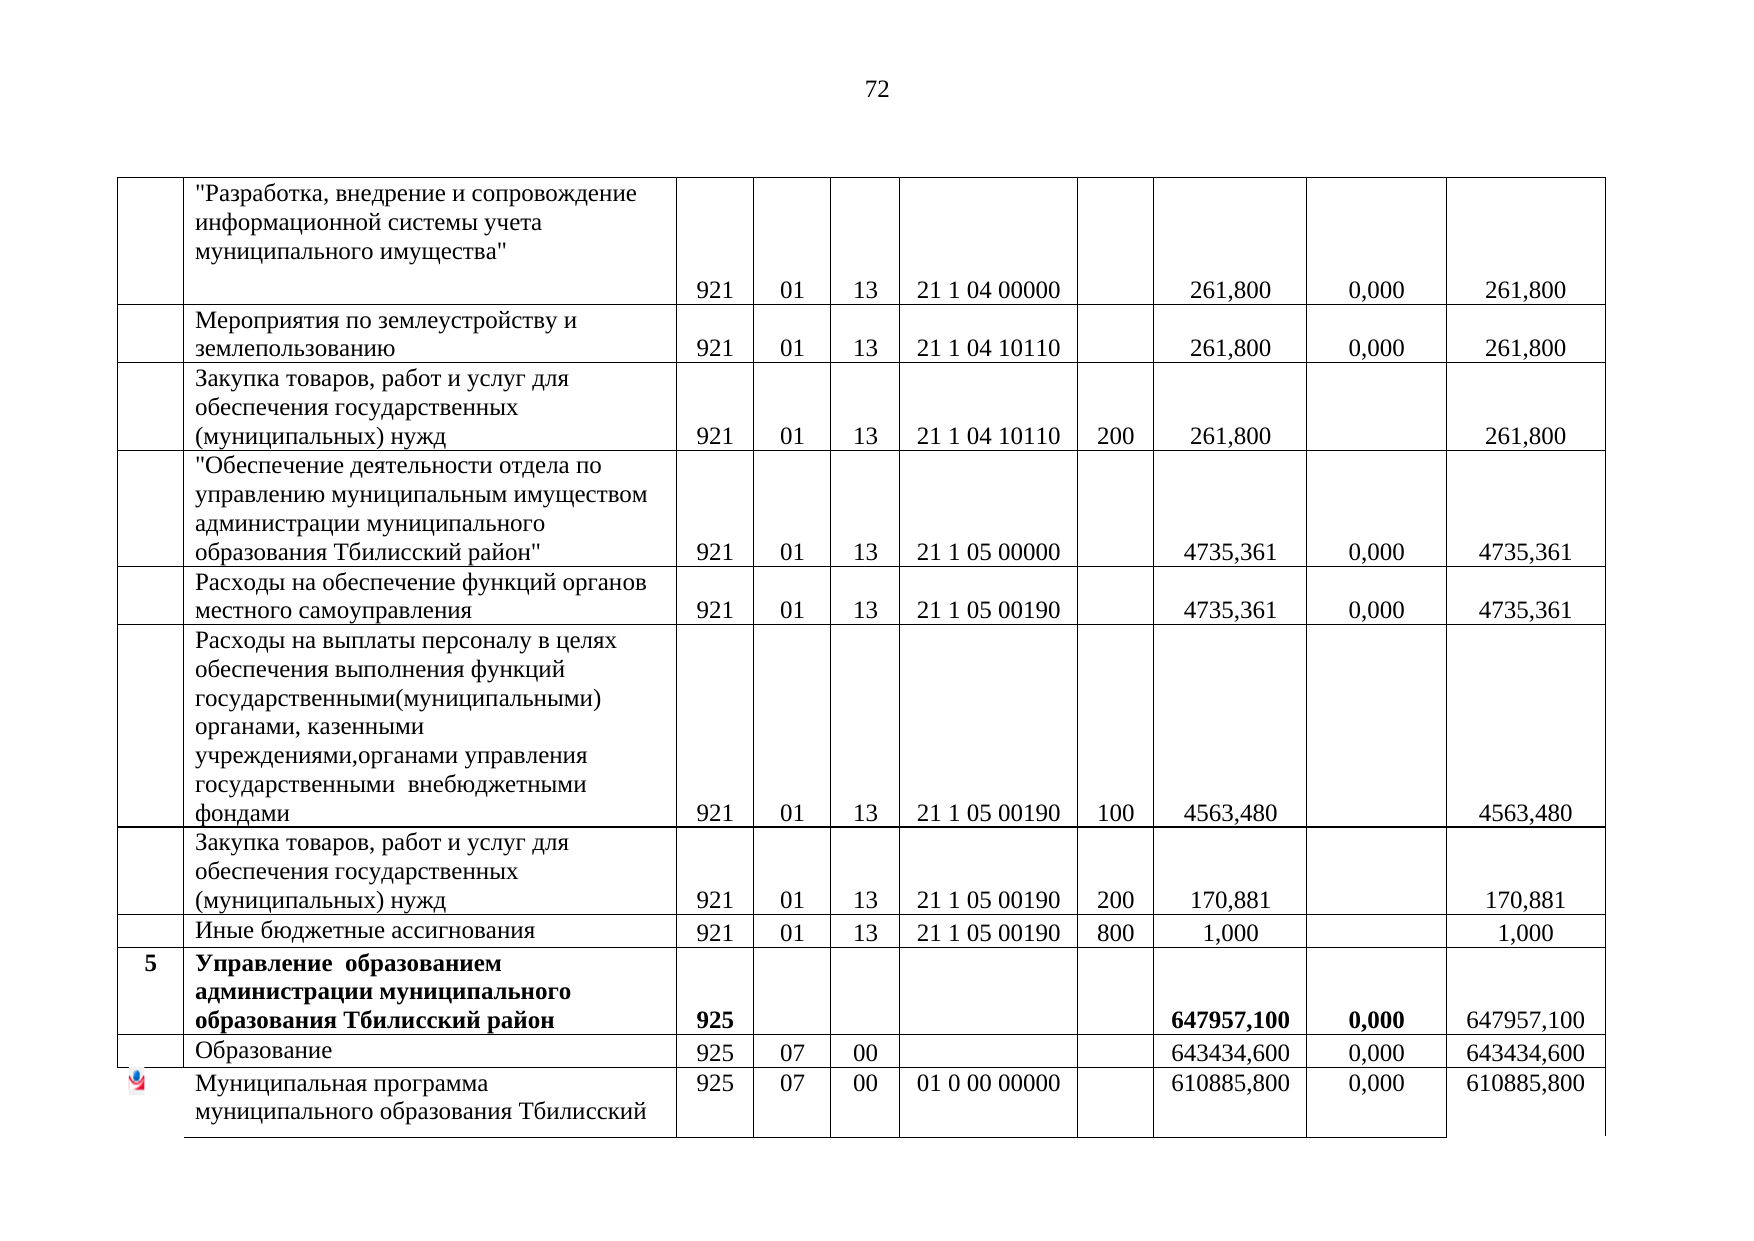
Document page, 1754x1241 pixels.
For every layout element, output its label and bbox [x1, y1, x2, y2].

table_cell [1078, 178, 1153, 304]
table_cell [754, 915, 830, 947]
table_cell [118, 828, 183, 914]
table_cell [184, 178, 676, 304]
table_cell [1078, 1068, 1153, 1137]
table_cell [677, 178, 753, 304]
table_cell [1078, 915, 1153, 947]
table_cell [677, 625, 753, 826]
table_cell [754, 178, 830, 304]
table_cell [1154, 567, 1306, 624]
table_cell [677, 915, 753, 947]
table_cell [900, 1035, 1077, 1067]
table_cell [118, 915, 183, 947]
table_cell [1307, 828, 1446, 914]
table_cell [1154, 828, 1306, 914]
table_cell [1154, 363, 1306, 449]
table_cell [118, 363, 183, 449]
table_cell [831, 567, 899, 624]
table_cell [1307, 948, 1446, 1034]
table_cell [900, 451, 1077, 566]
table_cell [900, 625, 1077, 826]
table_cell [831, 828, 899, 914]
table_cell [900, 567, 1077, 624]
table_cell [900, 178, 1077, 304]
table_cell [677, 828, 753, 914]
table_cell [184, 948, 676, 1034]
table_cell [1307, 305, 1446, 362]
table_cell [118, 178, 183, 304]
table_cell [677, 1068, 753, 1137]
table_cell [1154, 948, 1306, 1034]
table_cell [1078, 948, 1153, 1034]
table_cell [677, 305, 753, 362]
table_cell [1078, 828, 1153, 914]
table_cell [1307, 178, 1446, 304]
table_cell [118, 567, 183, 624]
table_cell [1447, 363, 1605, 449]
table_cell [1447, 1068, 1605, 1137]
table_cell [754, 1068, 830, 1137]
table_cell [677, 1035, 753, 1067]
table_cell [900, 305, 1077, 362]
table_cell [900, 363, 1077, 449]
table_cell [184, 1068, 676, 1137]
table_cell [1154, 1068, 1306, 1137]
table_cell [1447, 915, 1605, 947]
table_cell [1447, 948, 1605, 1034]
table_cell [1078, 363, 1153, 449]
picture [128, 1067, 145, 1095]
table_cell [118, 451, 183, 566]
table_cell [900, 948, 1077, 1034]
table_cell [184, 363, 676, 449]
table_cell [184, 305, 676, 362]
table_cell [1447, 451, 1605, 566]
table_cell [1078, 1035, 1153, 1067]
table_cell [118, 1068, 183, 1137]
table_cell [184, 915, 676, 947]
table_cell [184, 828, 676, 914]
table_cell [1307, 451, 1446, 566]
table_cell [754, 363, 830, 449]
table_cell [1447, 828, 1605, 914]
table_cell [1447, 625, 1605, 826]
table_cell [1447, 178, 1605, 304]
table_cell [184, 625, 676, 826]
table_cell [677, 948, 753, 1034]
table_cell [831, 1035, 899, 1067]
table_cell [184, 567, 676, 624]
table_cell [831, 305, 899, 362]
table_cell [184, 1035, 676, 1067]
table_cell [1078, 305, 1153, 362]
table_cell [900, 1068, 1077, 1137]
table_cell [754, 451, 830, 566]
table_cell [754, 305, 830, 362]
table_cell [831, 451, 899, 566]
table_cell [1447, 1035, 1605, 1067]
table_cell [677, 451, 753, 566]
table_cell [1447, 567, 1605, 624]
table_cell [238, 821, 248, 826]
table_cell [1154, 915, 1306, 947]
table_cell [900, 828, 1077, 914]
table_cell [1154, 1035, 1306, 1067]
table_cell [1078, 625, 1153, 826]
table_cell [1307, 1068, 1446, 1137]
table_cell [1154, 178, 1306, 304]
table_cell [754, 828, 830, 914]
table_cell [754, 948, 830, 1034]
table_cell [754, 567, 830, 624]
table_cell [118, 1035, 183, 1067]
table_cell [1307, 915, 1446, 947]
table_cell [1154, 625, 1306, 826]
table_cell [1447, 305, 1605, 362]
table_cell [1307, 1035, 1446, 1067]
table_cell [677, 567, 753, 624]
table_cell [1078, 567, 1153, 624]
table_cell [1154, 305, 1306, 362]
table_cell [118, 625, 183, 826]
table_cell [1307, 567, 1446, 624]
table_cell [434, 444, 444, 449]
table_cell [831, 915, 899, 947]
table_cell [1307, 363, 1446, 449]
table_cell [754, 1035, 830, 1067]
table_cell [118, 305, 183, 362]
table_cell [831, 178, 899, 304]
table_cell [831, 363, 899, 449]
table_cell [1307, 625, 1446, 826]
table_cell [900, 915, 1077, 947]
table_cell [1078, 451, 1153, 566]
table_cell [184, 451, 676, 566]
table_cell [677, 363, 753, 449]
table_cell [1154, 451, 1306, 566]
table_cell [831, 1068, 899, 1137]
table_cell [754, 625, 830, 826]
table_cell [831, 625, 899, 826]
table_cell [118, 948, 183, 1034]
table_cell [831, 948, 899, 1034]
